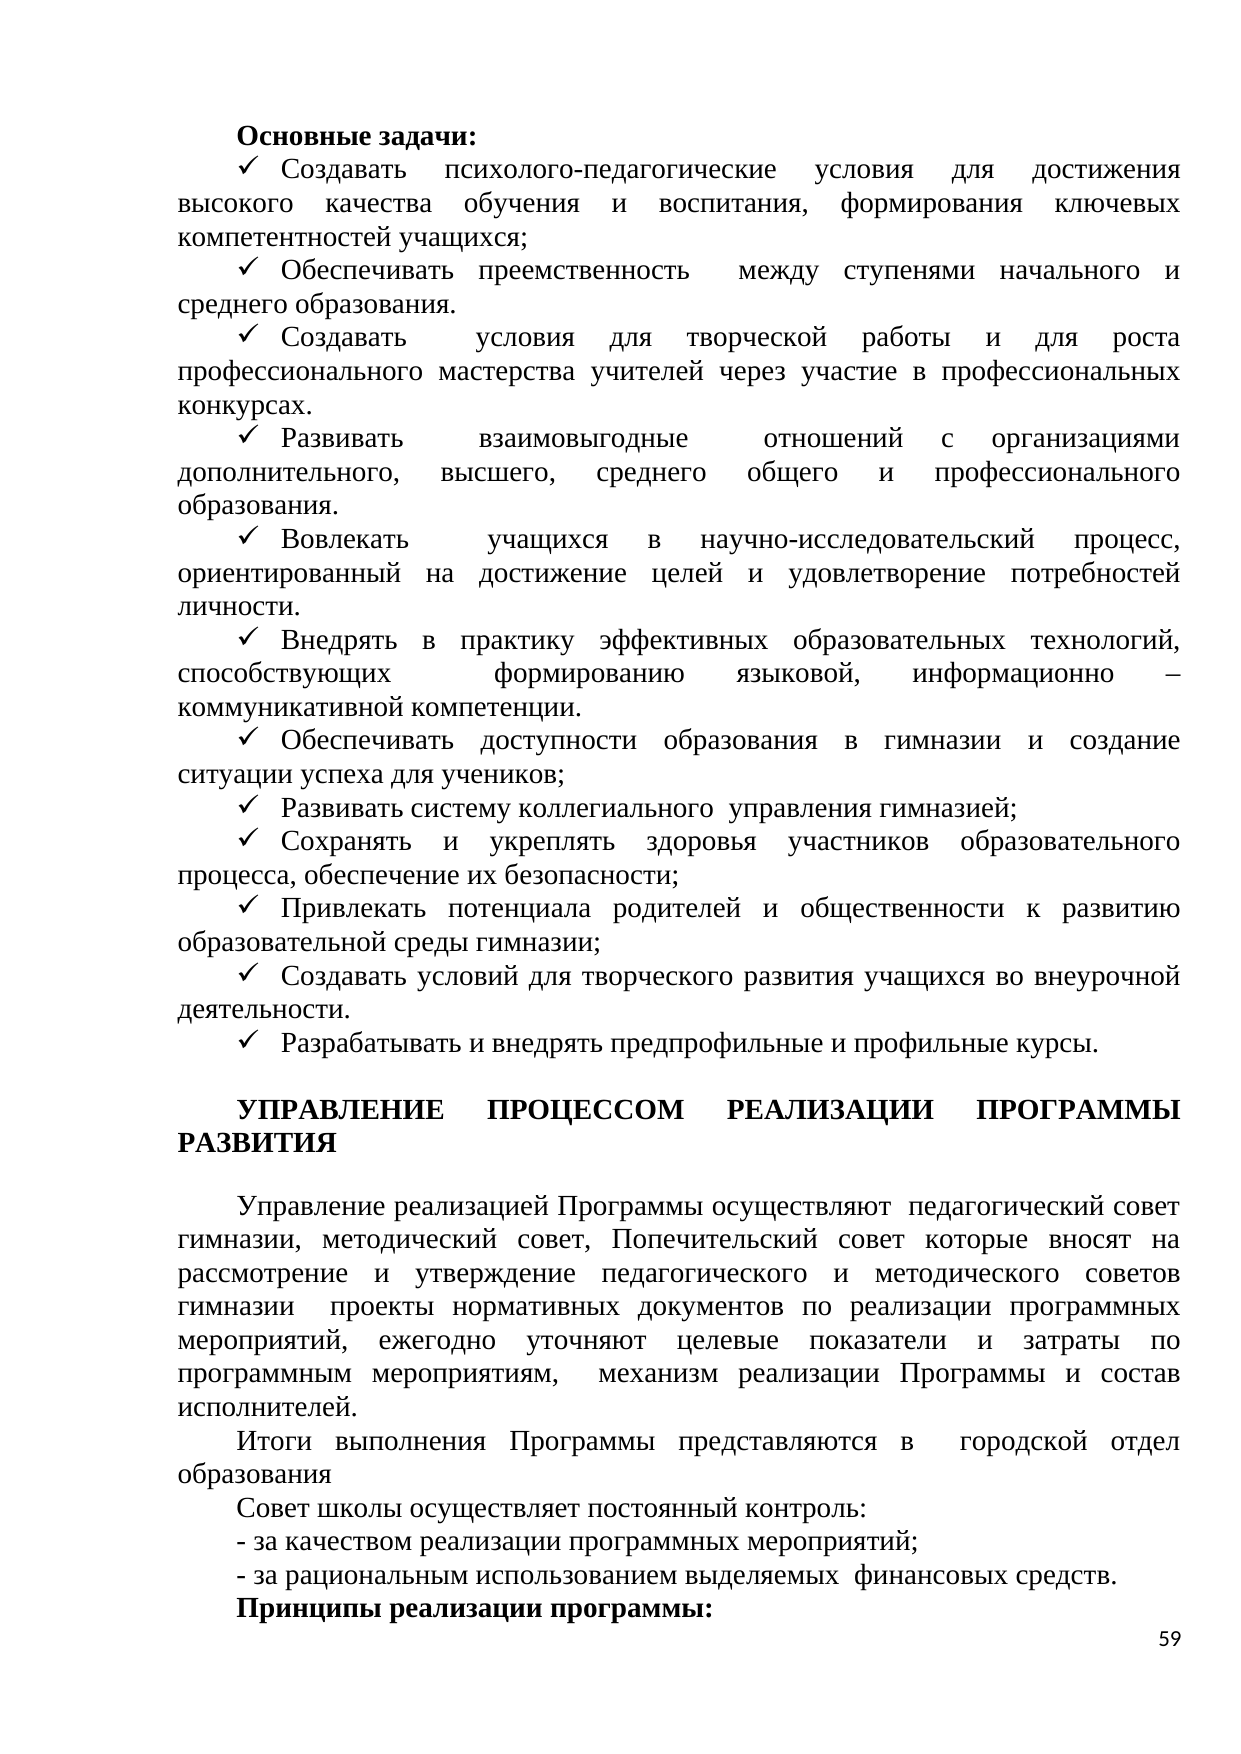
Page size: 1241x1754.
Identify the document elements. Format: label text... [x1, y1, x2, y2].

text Принципы реализации программы: [177, 1590, 1181, 1624]
list Создавать условия для творческой работы и для роста профессионального мастерства учителей через участие в профессиональных конкурсах. [177, 319, 1181, 420]
text Итоги выполнения Программы представляются в городской отдел образования [177, 1423, 1181, 1490]
list Развивать взаимовыгодные отношений с организациями дополнительного, высшего, среднего общего и профессионального образования. [177, 420, 1181, 521]
list Привлекать потенциала родителей и общественности к развитию образовательной среды гимназии; [177, 891, 1181, 958]
text - за качеством реализации программных мероприятий; [177, 1523, 1181, 1557]
list Внедрять в практику эффективных образовательных технологий, способствующих формированию языковой, информационно – коммуникативной компетенции. [177, 622, 1181, 722]
text Управление реализацией Программы осуществляют педагогический совет гимназии, методический совет, Попечительский совет которые вносят на рассмотрение и утверждение педагогического и методического советов гимназии проекты нормативных документов по реализации программных мероприятий, ежегодно уточняют целевые показатели и затраты по программным мероприятиям, механизм реализации Программы и состав исполнителей. [177, 1188, 1181, 1423]
text УПРАВЛЕНИЕ ПРОЦЕССОМ РЕАЛИЗАЦИИ ПРОГРАММЫ РАЗВИТИЯ [177, 1092, 1181, 1159]
list Разрабатывать и внедрять предпрофильные и профильные курсы. [177, 1025, 1181, 1058]
list Создавать психолого-педагогические условия для достижения высокого качества обучения и воспитания, формирования ключевых компетентностей учащихся; [177, 152, 1181, 252]
text Основные задачи: [177, 118, 1181, 152]
list Вовлекать учащихся в научно-исследовательский процесс, ориентированный на достижение целей и удовлетворение потребностей личности. [177, 521, 1181, 622]
text - за рациональным использованием выделяемых финансовых средств. [177, 1557, 1181, 1590]
text Совет школы осуществляет постоянный контроль: [177, 1490, 1181, 1523]
list Сохранять и укреплять здоровья участников образовательного процесса, обеспечение их безопасности; [177, 823, 1181, 891]
list Развивать систему коллегиального управления гимназией; [177, 790, 1181, 823]
list Обеспечивать доступности образования в гимназии и создание ситуации успеха для учеников; [177, 722, 1181, 790]
list Создавать условий для творческого развития учащихся во внеурочной деятельности. [177, 958, 1181, 1025]
list Обеспечивать преемственность между ступенями начального и среднего образования. [177, 252, 1181, 319]
